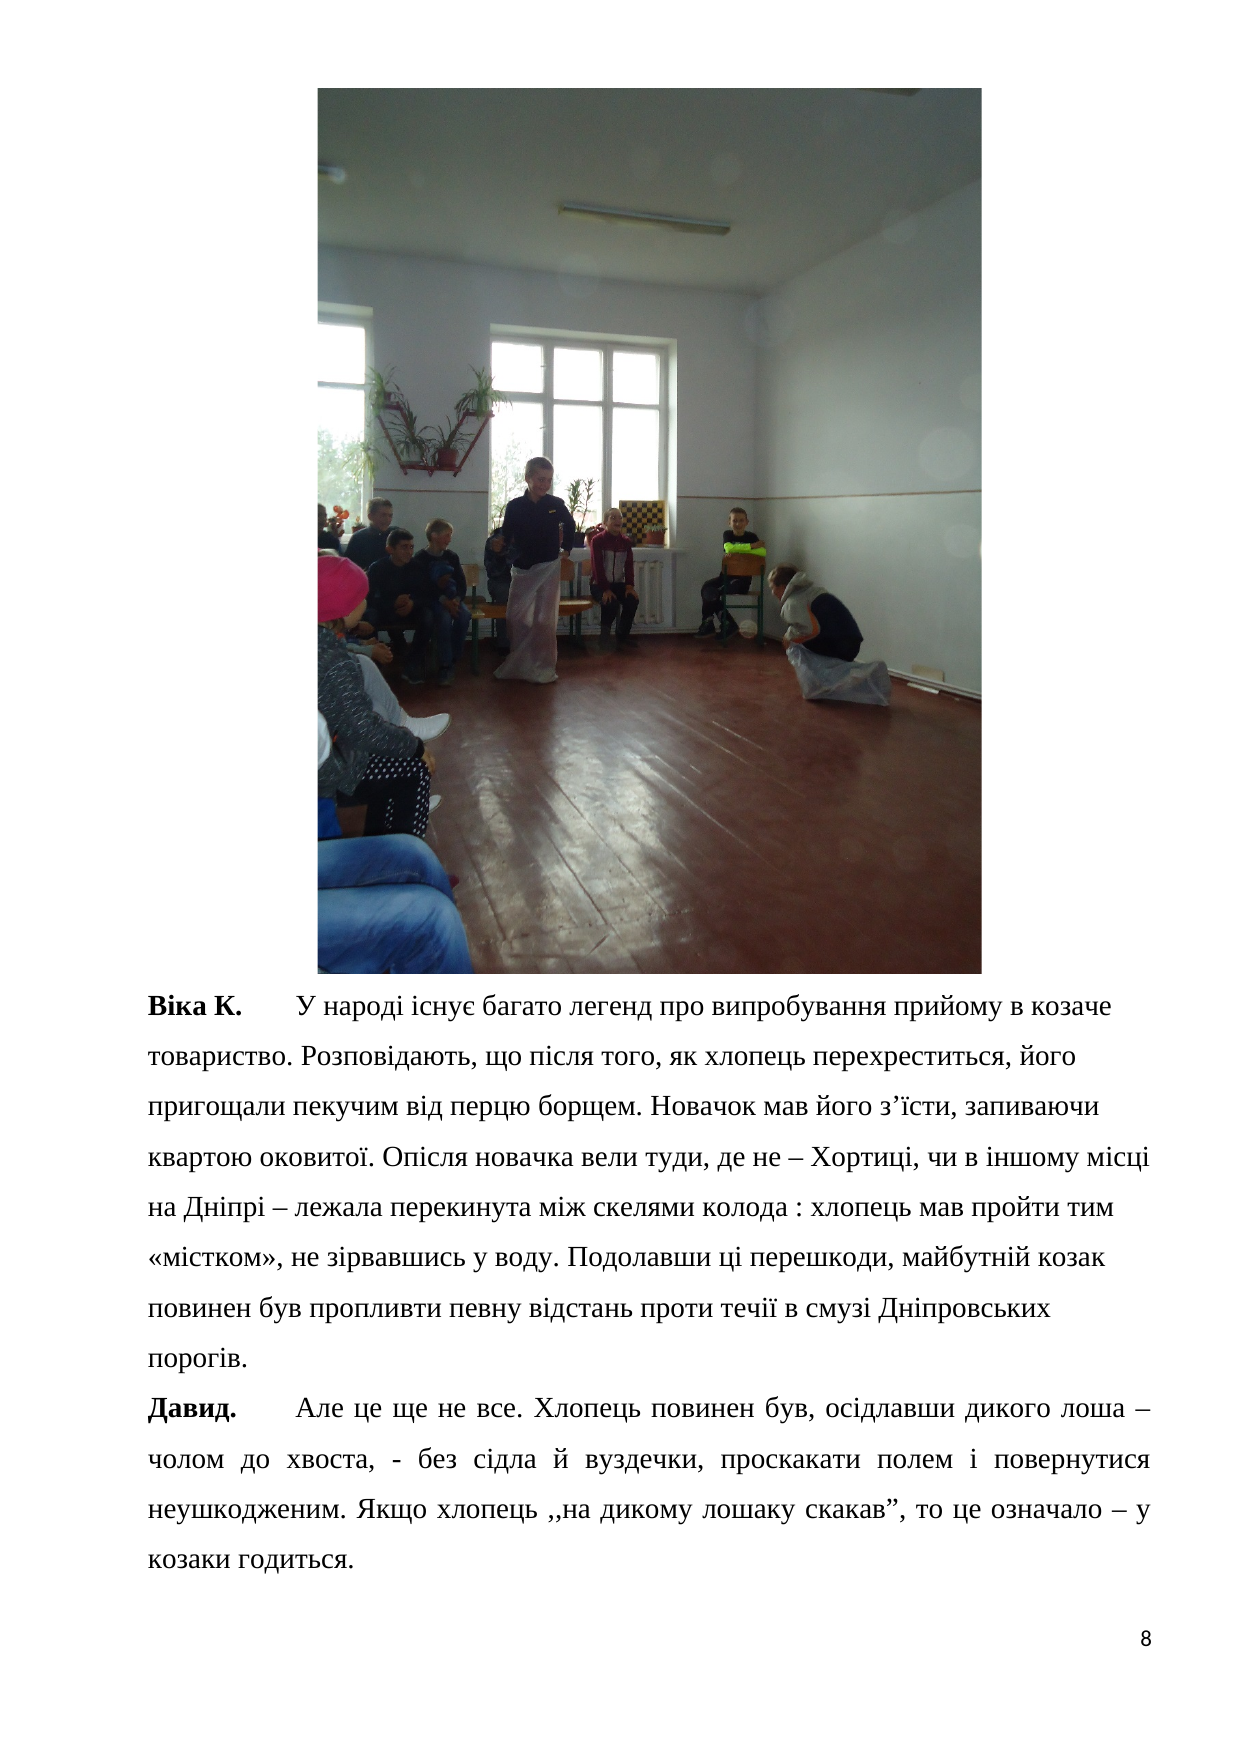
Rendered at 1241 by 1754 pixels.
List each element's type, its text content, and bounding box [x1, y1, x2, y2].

text Давид. Але це ще не все. Хлопець повинен був, осідлавши дикого лоша – чолом до хвоста, - без сідла й вуздечки, проскакати полем і повернутися неушкодженим. Якщо хлопець ,,на дикому лошаку скакав”, то це означало – у козаки годиться. [148, 1390, 1152, 1575]
picture [317, 88, 982, 974]
text Віка К. У народі існує багато легенд про випробування прийому в козаче товариство. Розповідають, що після того, як хлопець перехреститься, його пригощали пекучим від перцю борщем. Новачок мав його з’їсти, запиваючи квартою оковитої. Опісля новачка вели туди, де не – Хортиці, чи в іншому місці на Дніпрі – лежала перекинута між скелями колода : хлопець мав пройти тим «містком», не зірвавшись у воду. Подолавши ці перешкоди, майбутній козак повинен був пропливти певну відстань проти течії в смузі Дніпровських порогів. [148, 988, 1152, 1374]
